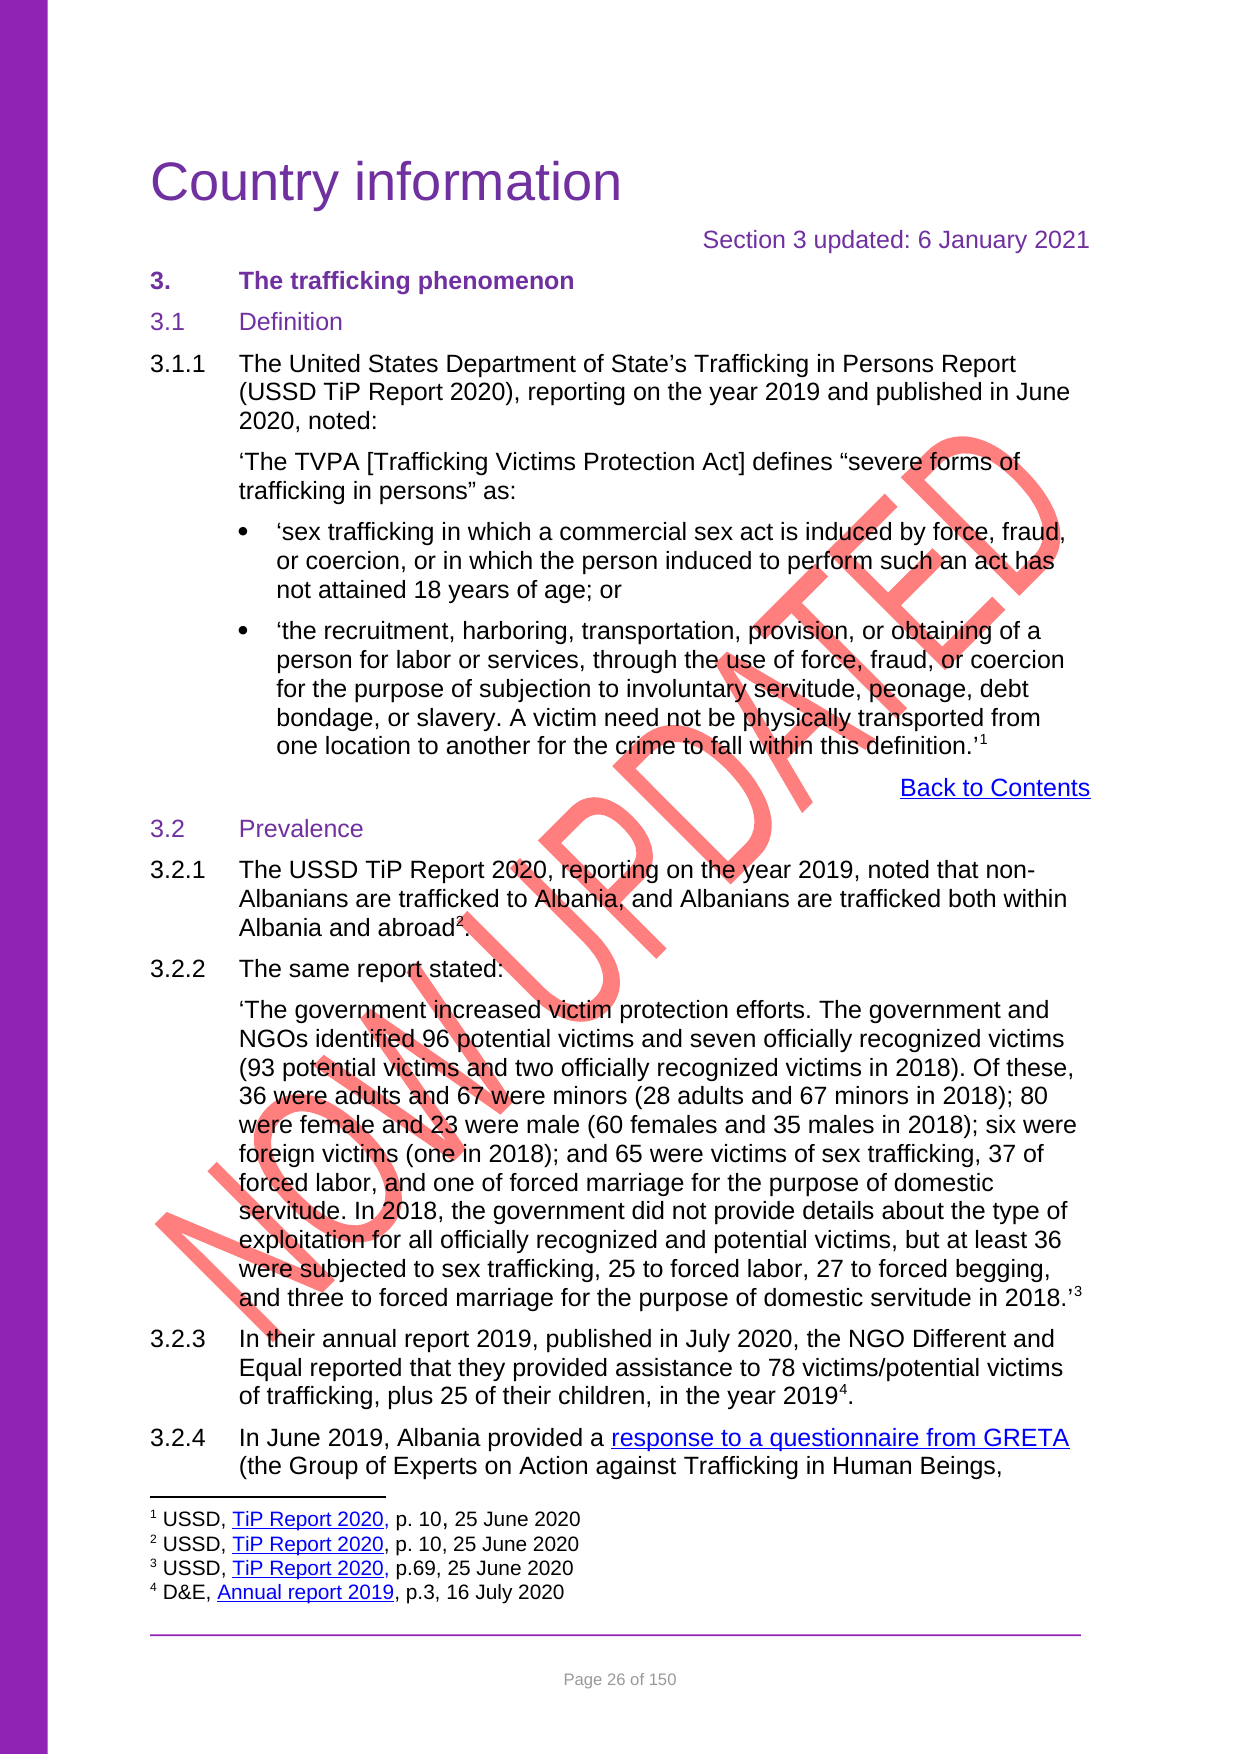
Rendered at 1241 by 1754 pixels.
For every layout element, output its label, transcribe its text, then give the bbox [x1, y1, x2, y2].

subtitle Country information [150, 150, 1090, 212]
list The same report stated: [150, 954, 1090, 982]
list Back to Contents [239, 772, 1090, 801]
subtitle Prevalence [150, 814, 1090, 842]
subtitle The trafficking phenomenon [150, 266, 1090, 295]
list ‘the recruitment, harboring, transportation, provision, or obtaining of a person for labor or services, through the use of force, fraud, or coercion for the purpose of subjection to involuntary servitude, peonage, debt bondage, or slavery. A victim need not be physically transported from one location to another for the crime to fall within this definition.’ [239, 616, 1090, 760]
subtitle Definition [150, 307, 1090, 336]
list ‘The TVPA [Trafficking Victims Protection Act] defines “severe forms of trafficking in persons” as: [239, 447, 1090, 505]
list In their annual report 2019, published in July 2020, the NGO Different and Equal reported that they provided assistance to 78 victims/potential victims of trafficking, plus 25 of their children, in the year 2019. [150, 1324, 1090, 1410]
list ‘sex trafficking in which a commercial sex act is induced by force, fraud, or coercion, or in which the person induced to perform such an act has not attained 18 years of age; or [239, 517, 1090, 604]
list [150, 1422, 1090, 1480]
list The USSD TiP Report 2020, reporting on the year 2019, noted that non-Albanians are trafficked to Albania, and Albanians are trafficked both within Albania and abroad. [150, 855, 1090, 941]
list ‘The government increased victim protection efforts. The government and NGOs identified 96 potential victims and seven officially recognized victims (93 potential victims and two officially recognized victims in 2018). Of these, 36 were adults and 67 were minors (28 adults and 67 minors in 2018); 80 were female and 23 were male (60 females and 35 males in 2018); six were foreign victims (one in 2018); and 65 were victims of sex trafficking, 37 of forced labor, and one of forced marriage for the purpose of domestic servitude. In 2018, the government did not provide details about the type of exploitation for all officially recognized and potential victims, but at least 36 were subjected to sex trafficking, 25 to forced labor, 27 to forced begging, and three to forced marriage for the purpose of domestic servitude in 2018.’ [239, 995, 1090, 1311]
text Section 3 updated: 6 January 2021 [150, 225, 1090, 253]
list The United States Department of State’s Trafficking in Persons Report (USSD TiP Report 2020), reporting on the year 2019 and published in June 2020, noted: [150, 348, 1090, 435]
